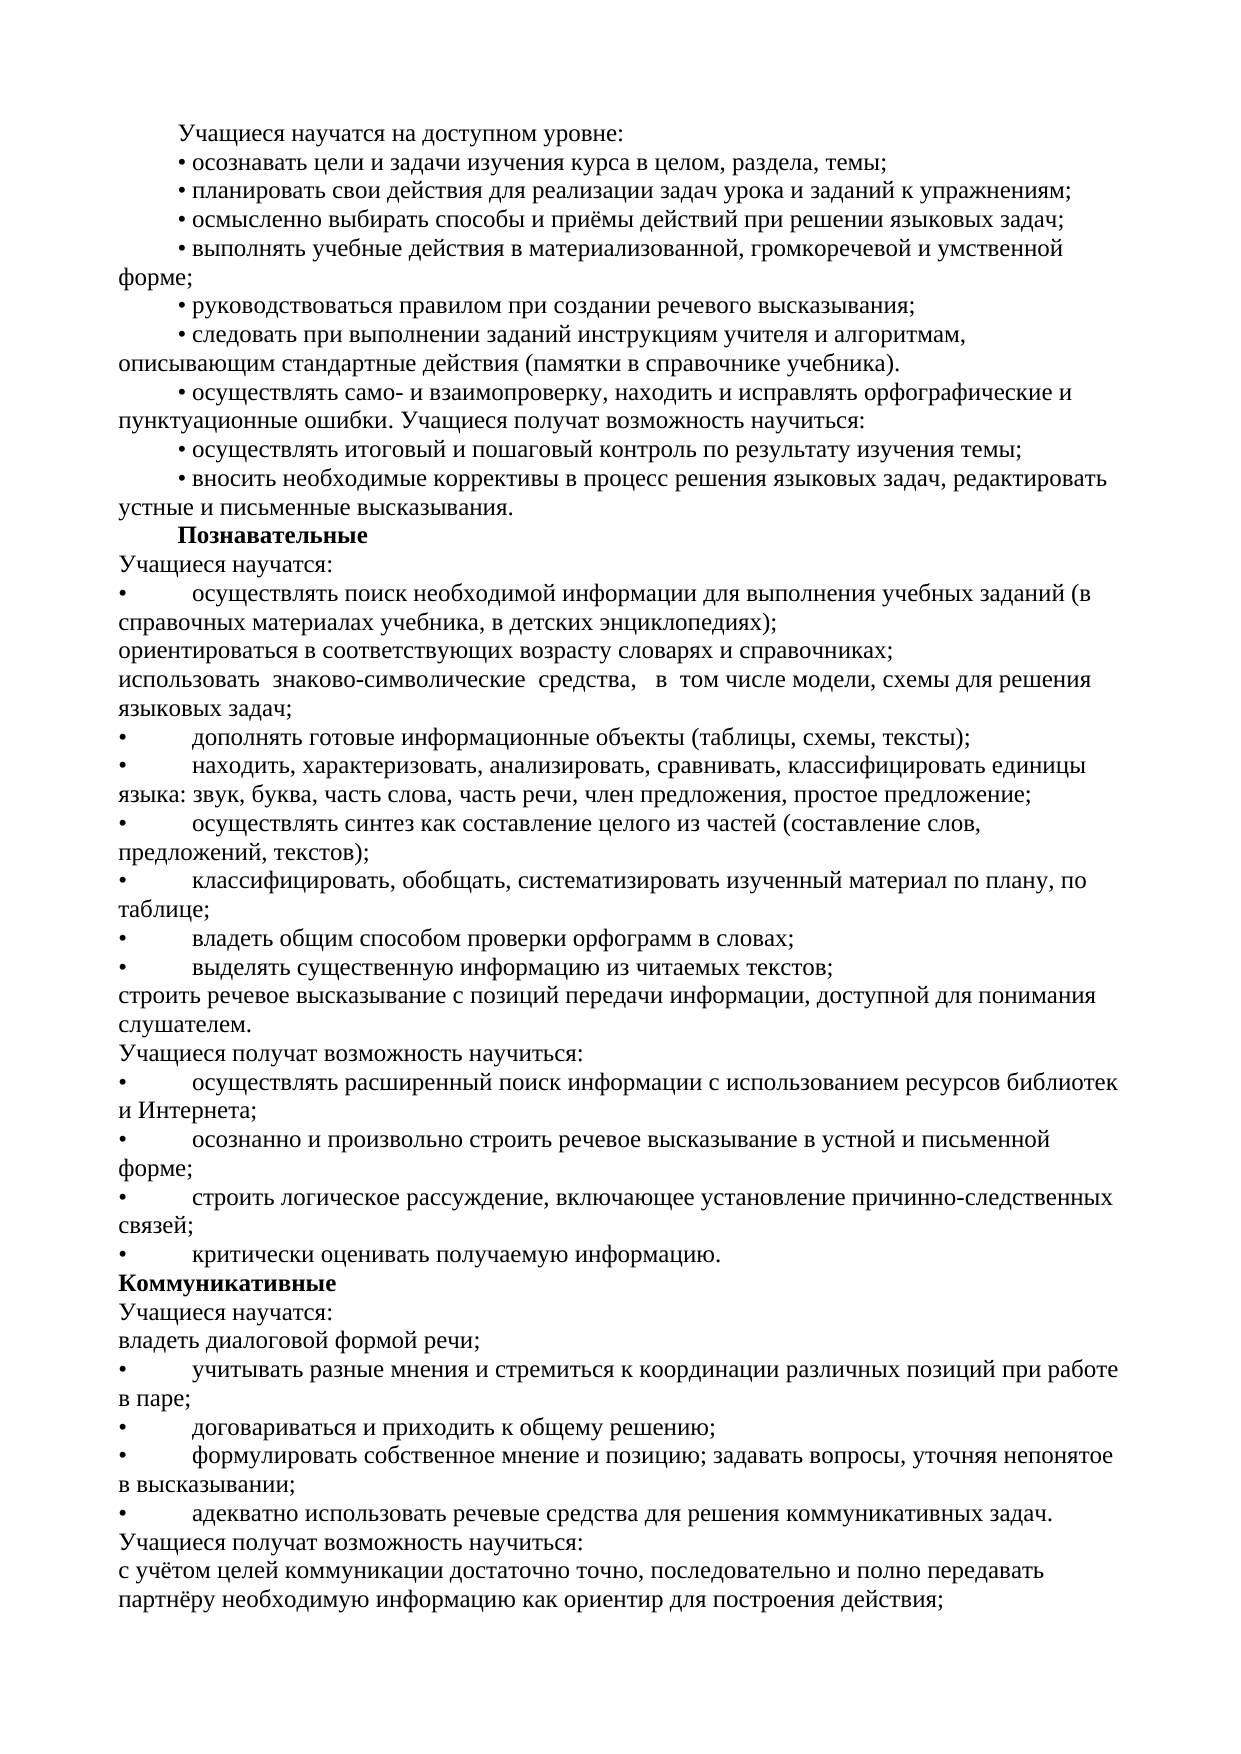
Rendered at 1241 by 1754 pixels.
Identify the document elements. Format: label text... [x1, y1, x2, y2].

text использовать знаково-символические средства, в том числе модели, схемы для решения языковых задач; [118, 664, 1122, 722]
text • выделять существенную информацию из читаемых текстов; [118, 952, 1122, 981]
text • формулировать собственное мнение и позицию; задавать вопросы, уточняя непонятое в высказывании; [118, 1441, 1122, 1498]
text • осмысленно выбирать способы и приёмы действий при решении языковых задач; [118, 204, 1122, 233]
text • осуществлять само- и взаимопроверку, находить и исправлять орфографические и пунктуационные ошибки. Учащиеся получат возможность научиться: [118, 377, 1122, 434]
text Учащиеся получат возможность научиться: [118, 1038, 1122, 1067]
text • следовать при выполнении заданий инструкциям учителя и алгоритмам, описывающим стандартные действия (памятки в справочнике учебника). [118, 319, 1122, 377]
text Познавательные [118, 521, 1122, 549]
text • выполнять учебные действия в материализованной, громкоречевой и умственной форме; [118, 233, 1122, 291]
text • руководствоваться правилом при создании речевого высказывания; [118, 291, 1122, 319]
text • классифицировать, обобщать, систематизировать изученный материал по плану, по таблице; [118, 866, 1122, 923]
text • находить, характеризовать, анализировать, сравнивать, классифицировать единицы языка: звук, буква, часть слова, часть речи, член предложения, простое предложение; [118, 751, 1122, 808]
text • осознавать цели и задачи изучения курса в целом, раздела, темы; [118, 147, 1122, 176]
text ориентироваться в соответствующих возрасту словарях и справочниках; [118, 636, 1122, 664]
text • владеть общим способом проверки орфограмм в словах; [118, 923, 1122, 952]
text • учитывать разные мнения и стремиться к координации различных позиций при работе в паре; [118, 1354, 1122, 1412]
text Учащиеся научатся на доступном уровне: [118, 118, 1122, 147]
text • вносить необходимые коррективы в процесс решения языковых задач, редактировать устные и письменные высказывания. [118, 463, 1122, 521]
text Учащиеся получат возможность научиться: [118, 1527, 1122, 1556]
text Коммуникативные [118, 1268, 1122, 1297]
text • осуществлять синтез как составление целого из частей (составление слов, предложений, текстов); [118, 808, 1122, 866]
text • осуществлять поиск необходимой информации для выполнения учебных заданий (в справочных материалах учебника, в детских энциклопедиях); [118, 578, 1122, 636]
text строить речевое высказывание с позиций передачи информации, доступной для понимания слушателем. [118, 981, 1122, 1038]
text • адекватно использовать речевые средства для решения коммуникативных задач. [118, 1498, 1122, 1527]
text Учащиеся научатся: [118, 549, 1122, 578]
text с учётом целей коммуникации достаточно точно, последовательно и полно передавать партнёру необходимую информацию как ориентир для построения действия; [118, 1556, 1122, 1613]
text Учащиеся научатся: [118, 1297, 1122, 1326]
text • договариваться и приходить к общему решению; [118, 1412, 1122, 1441]
text • планировать свои действия для реализации задач урока и заданий к упражнениям; [118, 176, 1122, 204]
text владеть диалоговой формой речи; [118, 1326, 1122, 1354]
text • осознанно и произвольно строить речевое высказывание в устной и письменной форме; [118, 1124, 1122, 1182]
text • осуществлять расширенный поиск информации с использованием ресурсов библиотек и Интернета; [118, 1067, 1122, 1124]
text • осуществлять итоговый и пошаговый контроль по результату изучения темы; [118, 434, 1122, 463]
text • строить логическое рассуждение, включающее установление причинно-следственных связей; [118, 1182, 1122, 1239]
text • критически оценивать получаемую информацию. [118, 1239, 1122, 1268]
text • дополнять готовые информационные объекты (таблицы, схемы, тексты); [118, 722, 1122, 751]
